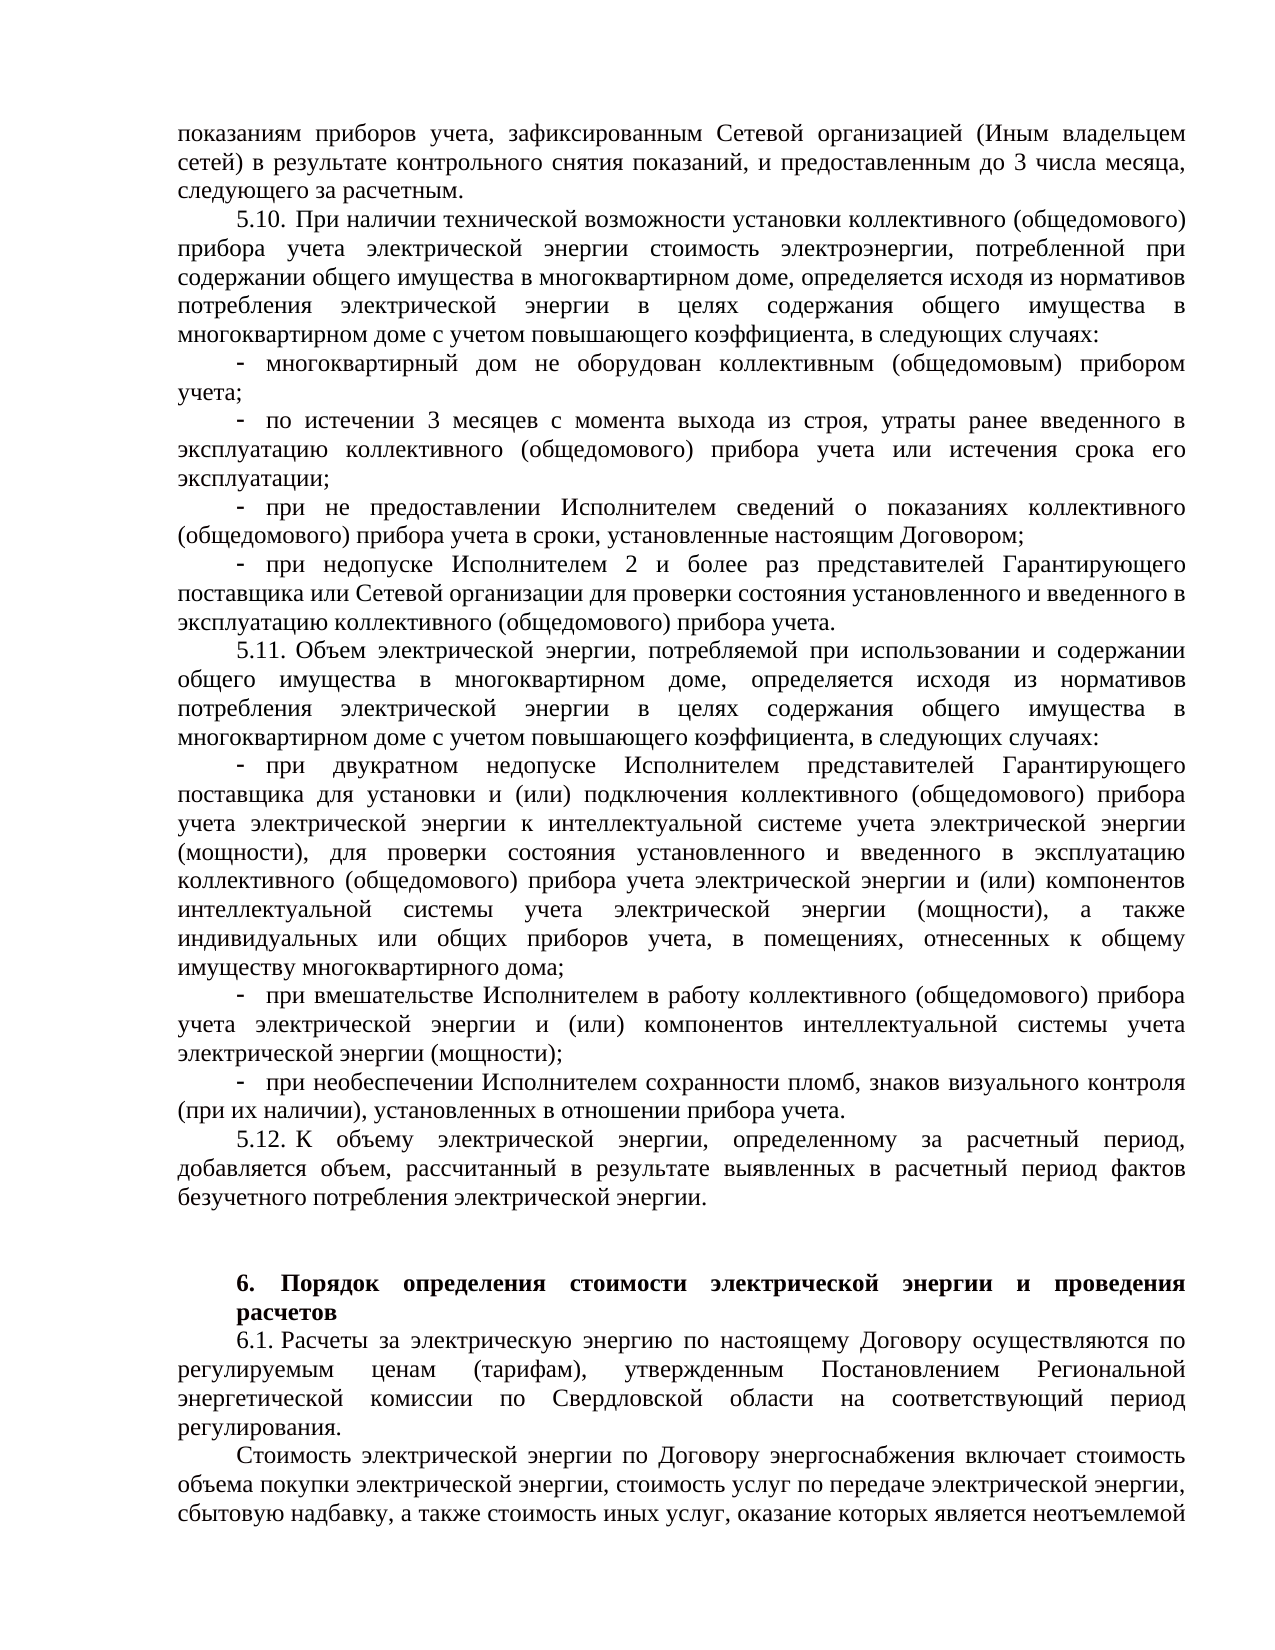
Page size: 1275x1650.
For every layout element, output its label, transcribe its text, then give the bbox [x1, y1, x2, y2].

list по истечении 3 месяцев с момента выхода из строя, утраты ранее введенного в эксплуатацию коллективного (общедомового) прибора учета или истечения срока его эксплуатации; [177, 406, 1186, 492]
list При наличии технической возможности установки коллективного (общедомового) прибора учета электрической энергии стоимость электроэнергии, потребленной при содержании общего имущества в многоквартирном доме, определяется исходя из нормативов потребления электрической энергии в целях содержания общего имущества в многоквартирном доме с учетом повышающего коэффициента, в следующих случаях: [177, 204, 1186, 348]
list при двукратном недопуске Исполнителем представителей Гарантирующего поставщика для установки и (или) подключения коллективного (общедомового) прибора учета электрической энергии к интеллектуальной системе учета электрической энергии (мощности), для проверки состояния установленного и введенного в эксплуатацию коллективного (общедомового) прибора учета электрической энергии и (или) компонентов интеллектуальной системы учета электрической энергии (мощности), а также индивидуальных или общих приборов учета, в помещениях, отнесенных к общему имуществу многоквартирного дома; [177, 751, 1186, 981]
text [177, 1441, 1186, 1527]
list Объем электрической энергии, потребляемой при использовании и содержании общего имущества в многоквартирном доме, определяется исходя из нормативов потребления электрической энергии в целях содержания общего имущества в многоквартирном доме с учетом повышающего коэффициента, в следующих случаях: [177, 636, 1186, 751]
list Расчеты за электрическую энергию по настоящему Договору осуществляются по регулируемым ценам (тарифам), утвержденным Постановлением Региональной энергетической комиссии по Свердловской области на соответствующий период регулирования. [177, 1326, 1186, 1441]
list многоквартирный дом не оборудован коллективным (общедомовым) прибором учета; [177, 348, 1186, 406]
list К объему электрической энергии, определенному за расчетный период, добавляется объем, рассчитанный в результате выявленных в расчетный период фактов безучетного потребления электрической энергии. [177, 1124, 1186, 1211]
list Порядок определения стоимости электрической энергии и проведения расчетов [236, 1268, 1186, 1326]
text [177, 118, 1186, 204]
list при не предоставлении Исполнителем сведений о показаниях коллективного (общедомового) прибора учета в сроки, установленные настоящим Договором; [177, 492, 1186, 549]
list при вмешательстве Исполнителем в работу коллективного (общедомового) прибора учета электрической энергии и (или) компонентов интеллектуальной системы учета электрической энергии (мощности); [177, 981, 1186, 1067]
list при необеспечении Исполнителем сохранности пломб, знаков визуального контроля (при их наличии), установленных в отношении прибора учета. [177, 1067, 1186, 1124]
list при недопуске Исполнителем 2 и более раз представителей Гарантирующего поставщика или Сетевой организации для проверки состояния установленного и введенного в эксплуатацию коллективного (общедомового) прибора учета. [177, 549, 1186, 636]
